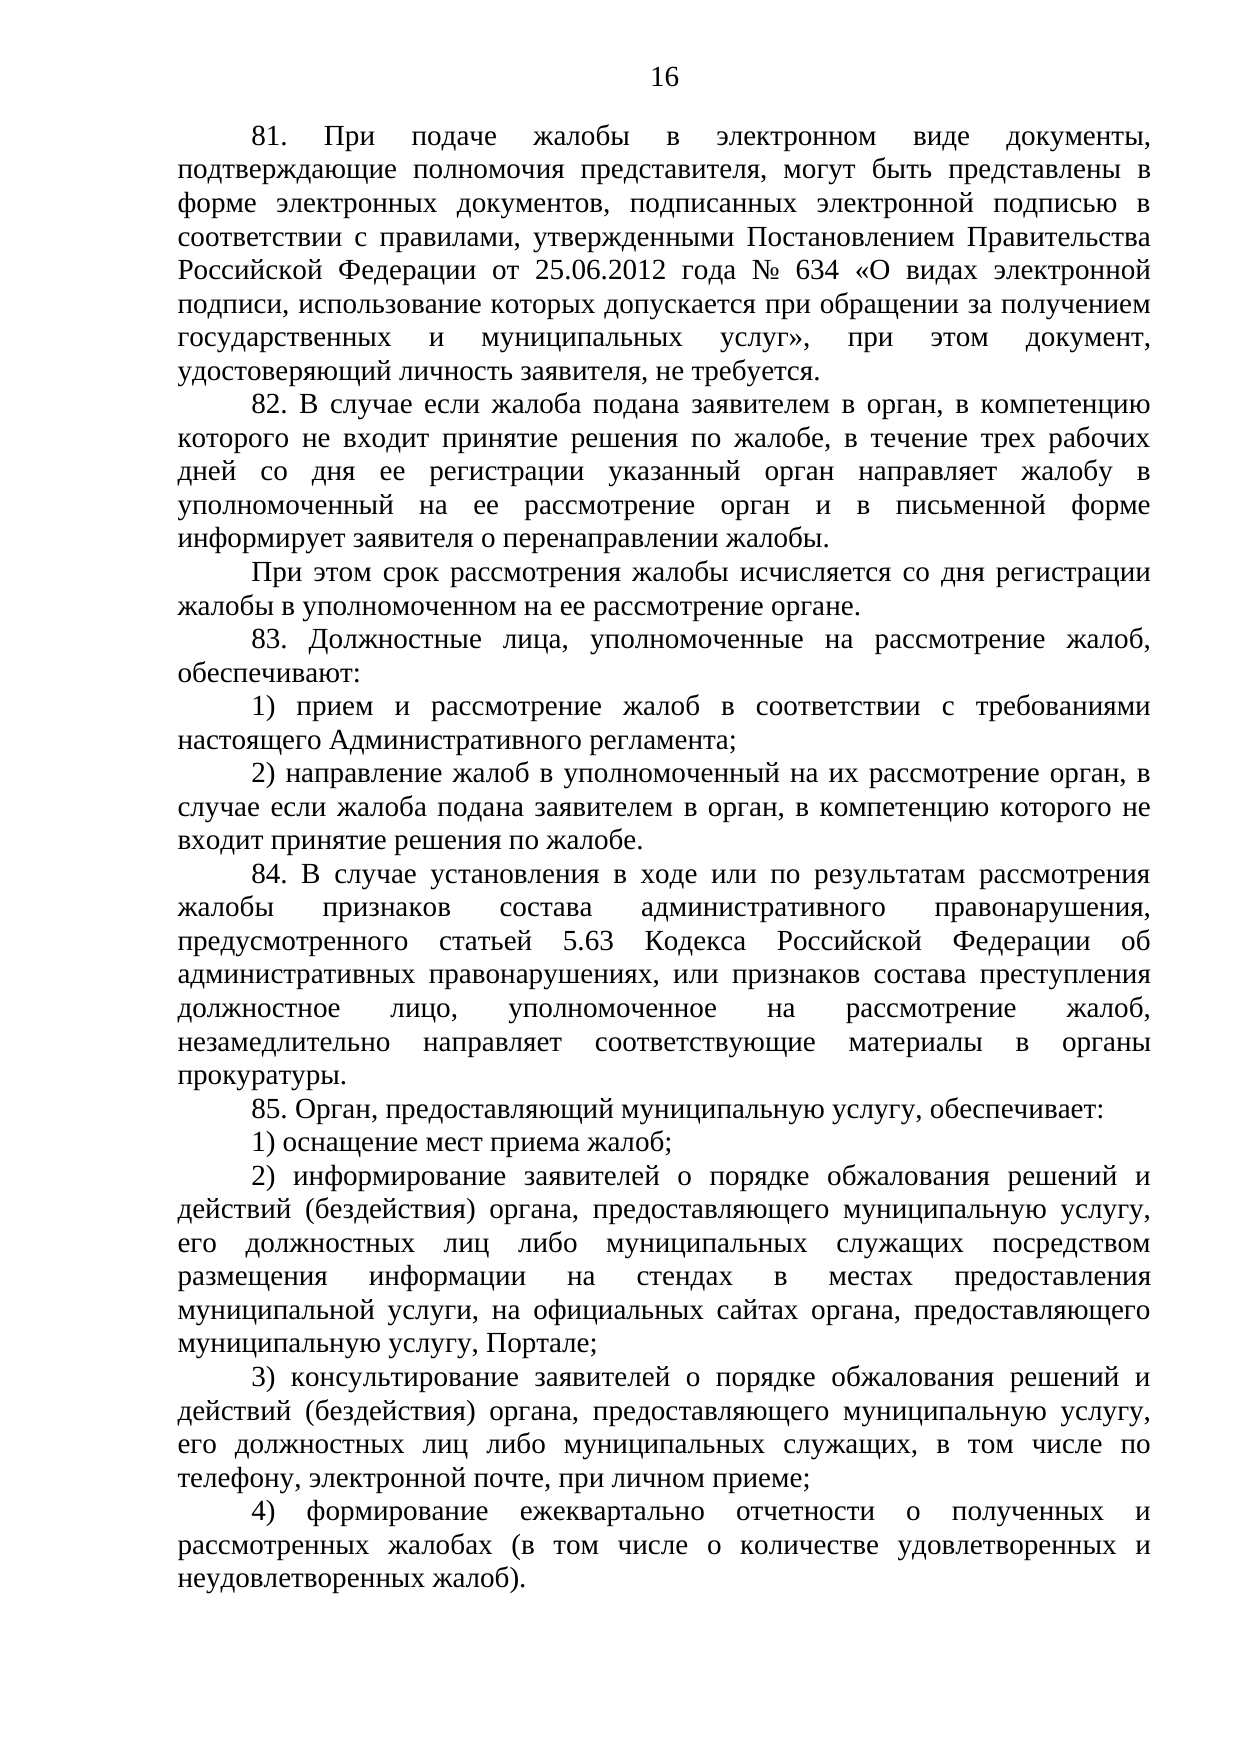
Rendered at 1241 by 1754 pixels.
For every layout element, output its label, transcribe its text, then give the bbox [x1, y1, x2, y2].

text 2) направление жалоб в уполномоченный на их рассмотрение орган, в случае если жалоба подана заявителем в орган, в компетенцию которого не входит принятие решения по жалобе. [177, 755, 1152, 856]
text 84. В случае установления в ходе или по результатам рассмотрения жалобы признаков состава административного правонарушения, предусмотренного статьей 5.63 Кодекса Российской Федерации об административных правонарушениях, или признаков состава преступления должностное лицо, уполномоченное на рассмотрение жалоб, незамедлительно направляет соответствующие материалы в органы прокуратуры. [177, 856, 1152, 1091]
text 3) консультирование заявителей о порядке обжалования решений и действий (бездействия) органа, предоставляющего муниципальную услугу, его должностных лиц либо муниципальных служащих, в том числе по телефону, электронной почте, при личном приеме; [177, 1359, 1152, 1493]
text 82. В случае если жалоба подана заявителем в орган, в компетенцию которого не входит принятие решения по жалобе, в течение трех рабочих дней со дня ее регистрации указанный орган направляет жалобу в уполномоченный на ее рассмотрение орган и в письменной форме информирует заявителя о перенаправлении жалобы. [177, 386, 1152, 554]
text 2) информирование заявителей о порядке обжалования решений и действий (бездействия) органа, предоставляющего муниципальную услугу, его должностных лиц либо муниципальных служащих посредством размещения информации на стендах в местах предоставления муниципальной услуги, на официальных сайтах органа, предоставляющего муниципальную услугу, Портале; [177, 1158, 1152, 1359]
text 81. При подаче жалобы в электронном виде документы, подтверждающие полномочия представителя, могут быть представлены в форме электронных документов, подписанных электронной подписью в соответствии с правилами, утвержденными Постановлением Правительства Российской Федерации от 25.06.2012 года № 634 «О видах электронной подписи, использование которых допускается при обращении за получением государственных и муниципальных услуг», при этом документ, удостоверяющий личность заявителя, не требуется. [177, 118, 1152, 386]
text 83. Должностные лица, уполномоченные на рассмотрение жалоб, обеспечивают: [177, 621, 1152, 688]
text 1) оснащение мест приема жалоб; [177, 1124, 1152, 1158]
text 4) формирование ежеквартально отчетности о полученных и рассмотренных жалобах (в том числе о количестве удовлетворенных и неудовлетворенных жалоб). [177, 1493, 1152, 1594]
text 1) прием и рассмотрение жалоб в соответствии с требованиями настоящего Административного регламента; [177, 688, 1152, 755]
text 85. Орган, предоставляющий муниципальную услугу, обеспечивает: [177, 1091, 1152, 1124]
text При этом срок рассмотрения жалобы исчисляется со дня регистрации жалобы в уполномоченном на ее рассмотрение органе. [177, 554, 1152, 621]
